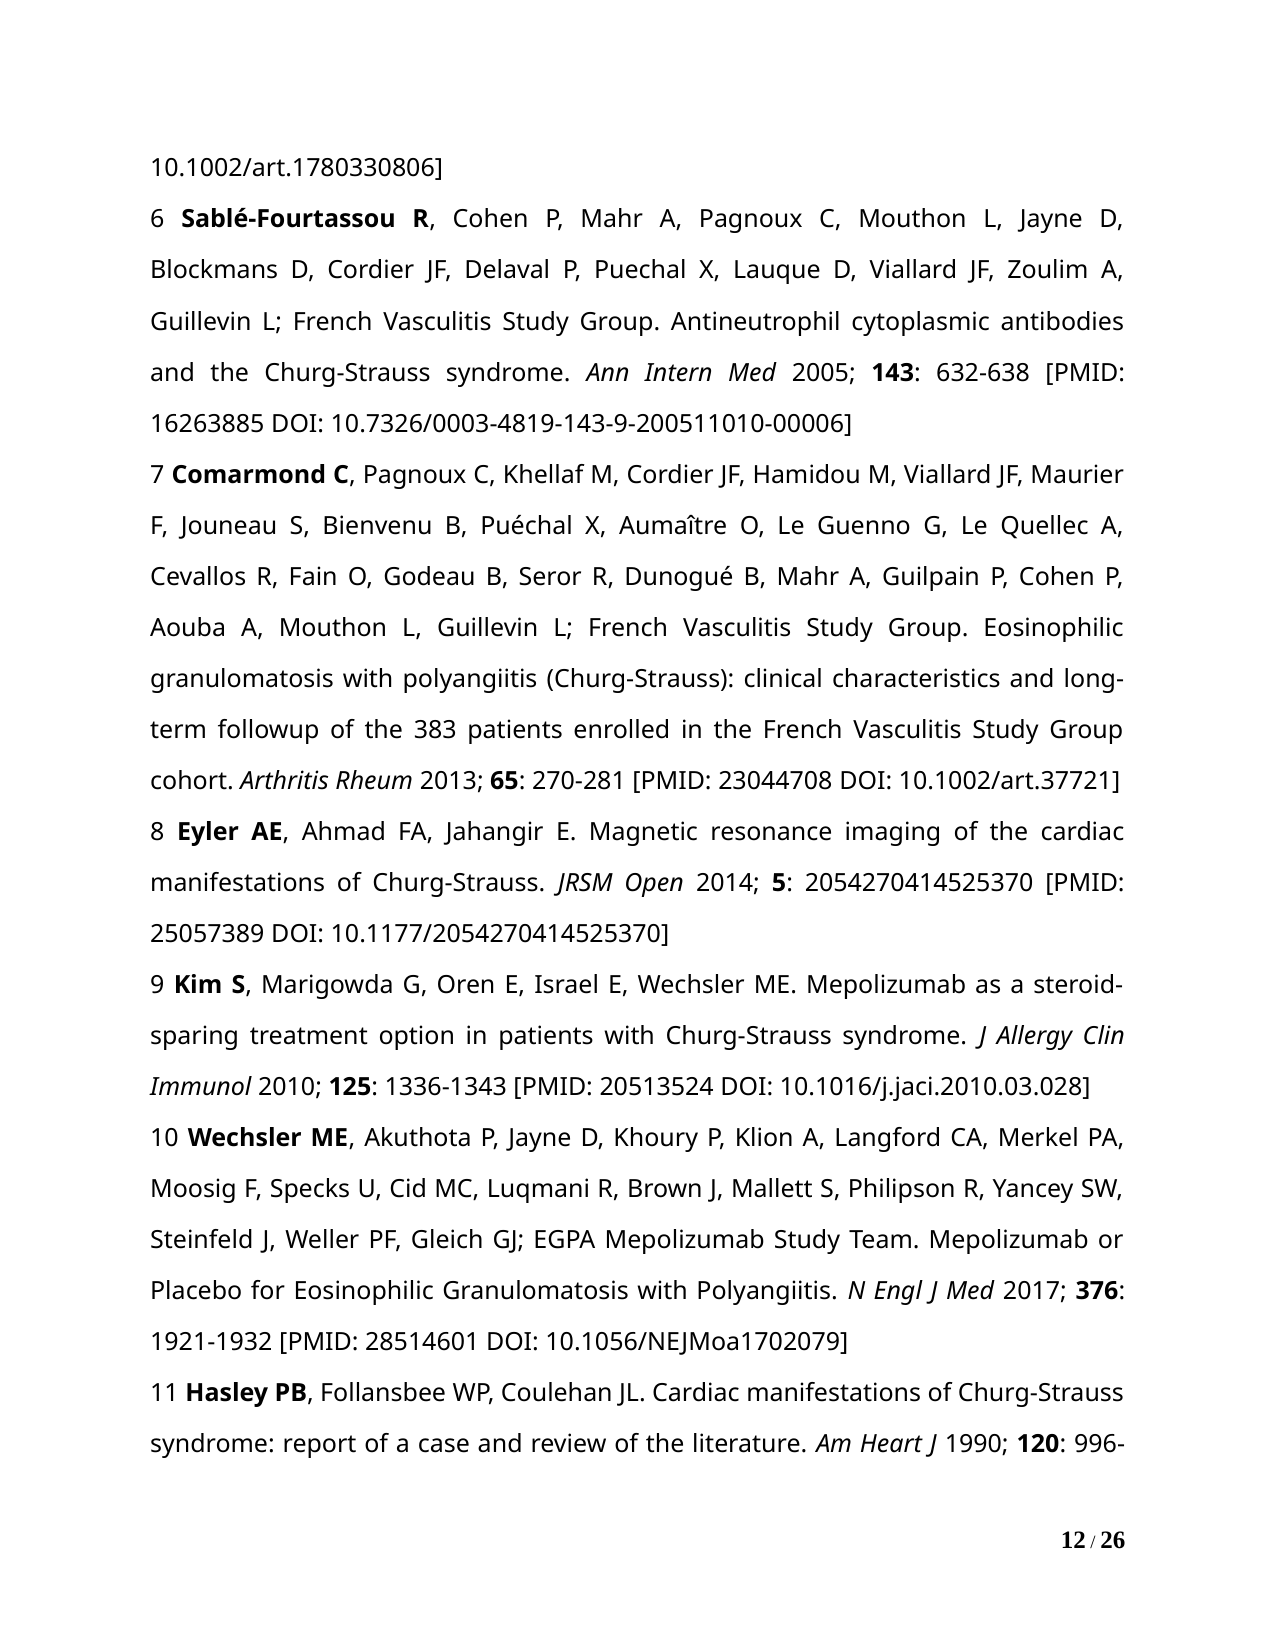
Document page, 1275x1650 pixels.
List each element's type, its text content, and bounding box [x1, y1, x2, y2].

text 10 Wechsler ME, Akuthota P, Jayne D, Khoury P, Klion A, Langford CA, Merkel PA, Moosig F, Specks U, Cid MC, Luqmani R, Brown J, Mallett S, Philipson R, Yancey SW, Steinfeld J, Weller PF, Gleich GJ; EGPA Mepolizumab Study Team. Mepolizumab or Placebo for Eosinophilic Granulomatosis with Polyangiitis. N Engl J Med 2017; 376: 1921-1932 [PMID: 28514601 DOI: 10.1056/NEJMoa1702079] [150, 1120, 1125, 1358]
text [150, 1375, 1125, 1460]
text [150, 150, 1125, 184]
text 9 Kim S, Marigowda G, Oren E, Israel E, Wechsler ME. Mepolizumab as a steroid-sparing treatment option in patients with Churg-Strauss syndrome. J Allergy Clin Immunol 2010; 125: 1336-1343 [PMID: 20513524 DOI: 10.1016/j.jaci.2010.03.028] [150, 967, 1125, 1103]
text 6 Sablé-Fourtassou R, Cohen P, Mahr A, Pagnoux C, Mouthon L, Jayne D, Blockmans D, Cordier JF, Delaval P, Puechal X, Lauque D, Viallard JF, Zoulim A, Guillevin L; French Vasculitis Study Group. Antineutrophil cytoplasmic antibodies and the Churg-Strauss syndrome. Ann Intern Med 2005; 143: 632-638 [PMID: 16263885 DOI: 10.7326/0003-4819-143-9-200511010-00006] [150, 201, 1125, 439]
text 8 Eyler AE, Ahmad FA, Jahangir E. Magnetic resonance imaging of the cardiac manifestations of Churg-Strauss. JRSM Open 2014; 5: 2054270414525370 [PMID: 25057389 DOI: 10.1177/2054270414525370] [150, 813, 1125, 950]
text 7 Comarmond C, Pagnoux C, Khellaf M, Cordier JF, Hamidou M, Viallard JF, Maurier F, Jouneau S, Bienvenu B, Puéchal X, Aumaître O, Le Guenno G, Le Quellec A, Cevallos R, Fain O, Godeau B, Seror R, Dunogué B, Mahr A, Guilpain P, Cohen P, Aouba A, Mouthon L, Guillevin L; French Vasculitis Study Group. Eosinophilic granulomatosis with polyangiitis (Churg-Strauss): clinical characteristics and long-term followup of the 383 patients enrolled in the French Vasculitis Study Group cohort. Arthritis Rheum 2013; 65: 270-281 [PMID: 23044708 DOI: 10.1002/art.37721] [150, 456, 1125, 797]
